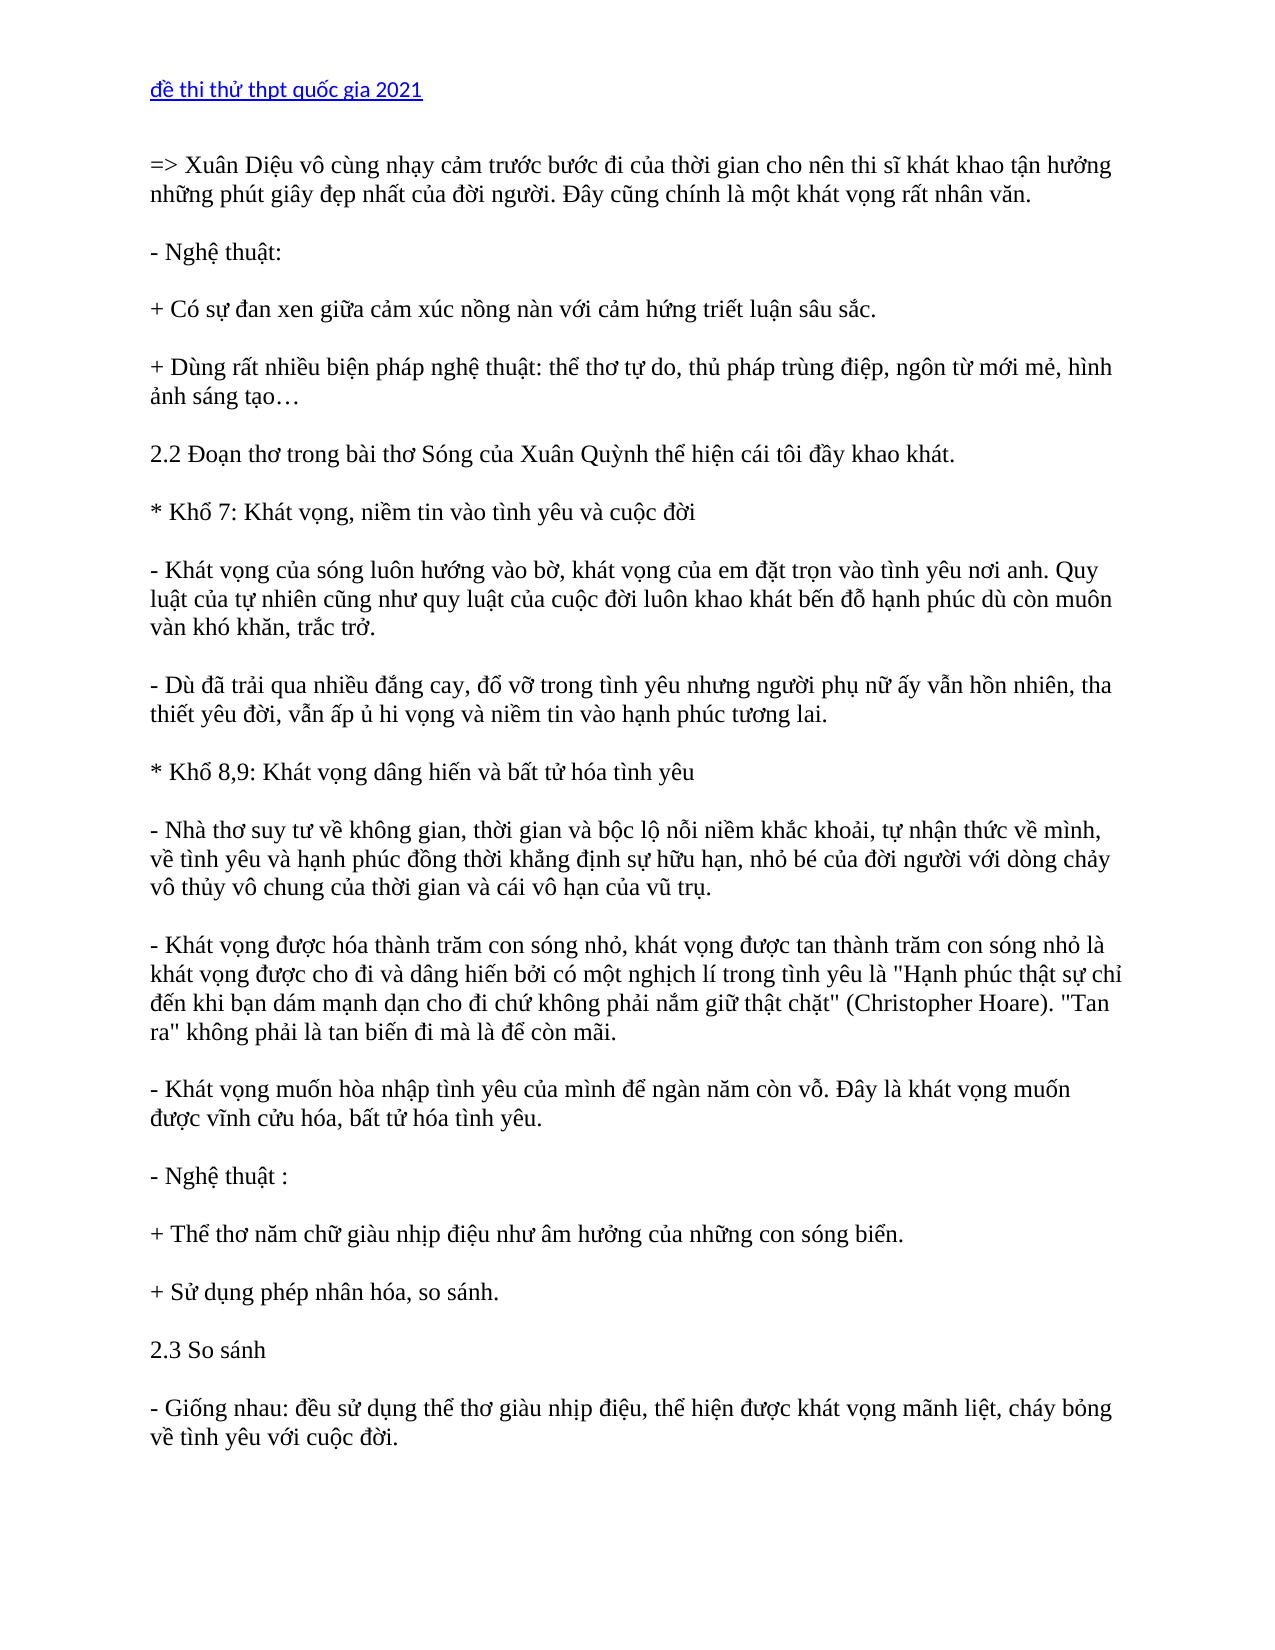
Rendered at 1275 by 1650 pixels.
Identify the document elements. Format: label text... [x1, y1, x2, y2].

text - Khát vọng của sóng luôn hướng vào bờ, khát vọng của em đặt trọn vào tình yêu nơi anh. Quy luật của tự nhiên cũng như quy luật của cuộc đời luôn khao khát bến đỗ hạnh phúc dù còn muôn vàn khó khăn, trắc trở. [150, 555, 1125, 641]
text + Thể thơ năm chữ giàu nhịp điệu như âm hưởng của những con sóng biển. [150, 1219, 1125, 1248]
text + Dùng rất nhiều biện pháp nghệ thuật: thể thơ tự do, thủ pháp trùng điệp, ngôn từ mới mẻ, hình ảnh sáng tạo… [150, 352, 1125, 410]
text => Xuân Diệu vô cùng nhạy cảm trước bước đi của thời gian cho nên thi sĩ khát khao tận hưởng những phút giây đẹp nhất của đời người. Đây cũng chính là một khát vọng rất nhân văn. [150, 150, 1125, 207]
text - Khát vọng được hóa thành trăm con sóng nhỏ, khát vọng được tan thành trăm con sóng nhỏ là khát vọng được cho đi và dâng hiến bởi có một nghịch lí trong tình yêu là "Hạnh phúc thật sự chỉ đến khi bạn dám mạnh dạn cho đi chứ không phải nắm giữ thật chặt" (Christopher Hoare). "Tan ra" không phải là tan biến đi mà là để còn mãi. [150, 930, 1125, 1045]
text - Dù đã trải qua nhiều đắng cay, đổ vỡ trong tình yêu nhưng người phụ nữ ấy vẫn hồn nhiên, tha thiết yêu đời, vẫn ấp ủ hi vọng và niềm tin vào hạnh phúc tương lai. [150, 670, 1125, 728]
text 2.3 So sánh [150, 1335, 1125, 1364]
text - Khát vọng muốn hòa nhập tình yêu của mình để ngàn năm còn vỗ. Đây là khát vọng muốn được vĩnh cửu hóa, bất tử hóa tình yêu. [150, 1074, 1125, 1132]
text * Khổ 7: Khát vọng, niềm tin vào tình yêu và cuộc đời [150, 497, 1125, 526]
text * Khổ 8,9: Khát vọng dâng hiến và bất tử hóa tình yêu [150, 757, 1125, 786]
text - Nghệ thuật: [150, 237, 1125, 265]
text - Nhà thơ suy tư về không gian, thời gian và bộc lộ nỗi niềm khắc khoải, tự nhận thức về mình, về tình yêu và hạnh phúc đồng thời khẳng định sự hữu hạn, nhỏ bé của đời người với dòng chảy vô thủy vô chung của thời gian và cái vô hạn của vũ trụ. [150, 815, 1125, 901]
text 2.2 Đoạn thơ trong bài thơ Sóng của Xuân Quỳnh thể hiện cái tôi đầy khao khát. [150, 439, 1125, 468]
text - Giống nhau: đều sử dụng thể thơ giàu nhịp điệu, thể hiện được khát vọng mãnh liệt, cháy bỏng về tình yêu với cuộc đời. [150, 1393, 1125, 1450]
text + Có sự đan xen giữa cảm xúc nồng nàn với cảm hứng triết luận sâu sắc. [150, 294, 1125, 323]
text - Nghệ thuật : [150, 1161, 1125, 1190]
text + Sử dụng phép nhân hóa, so sánh. [150, 1277, 1125, 1306]
